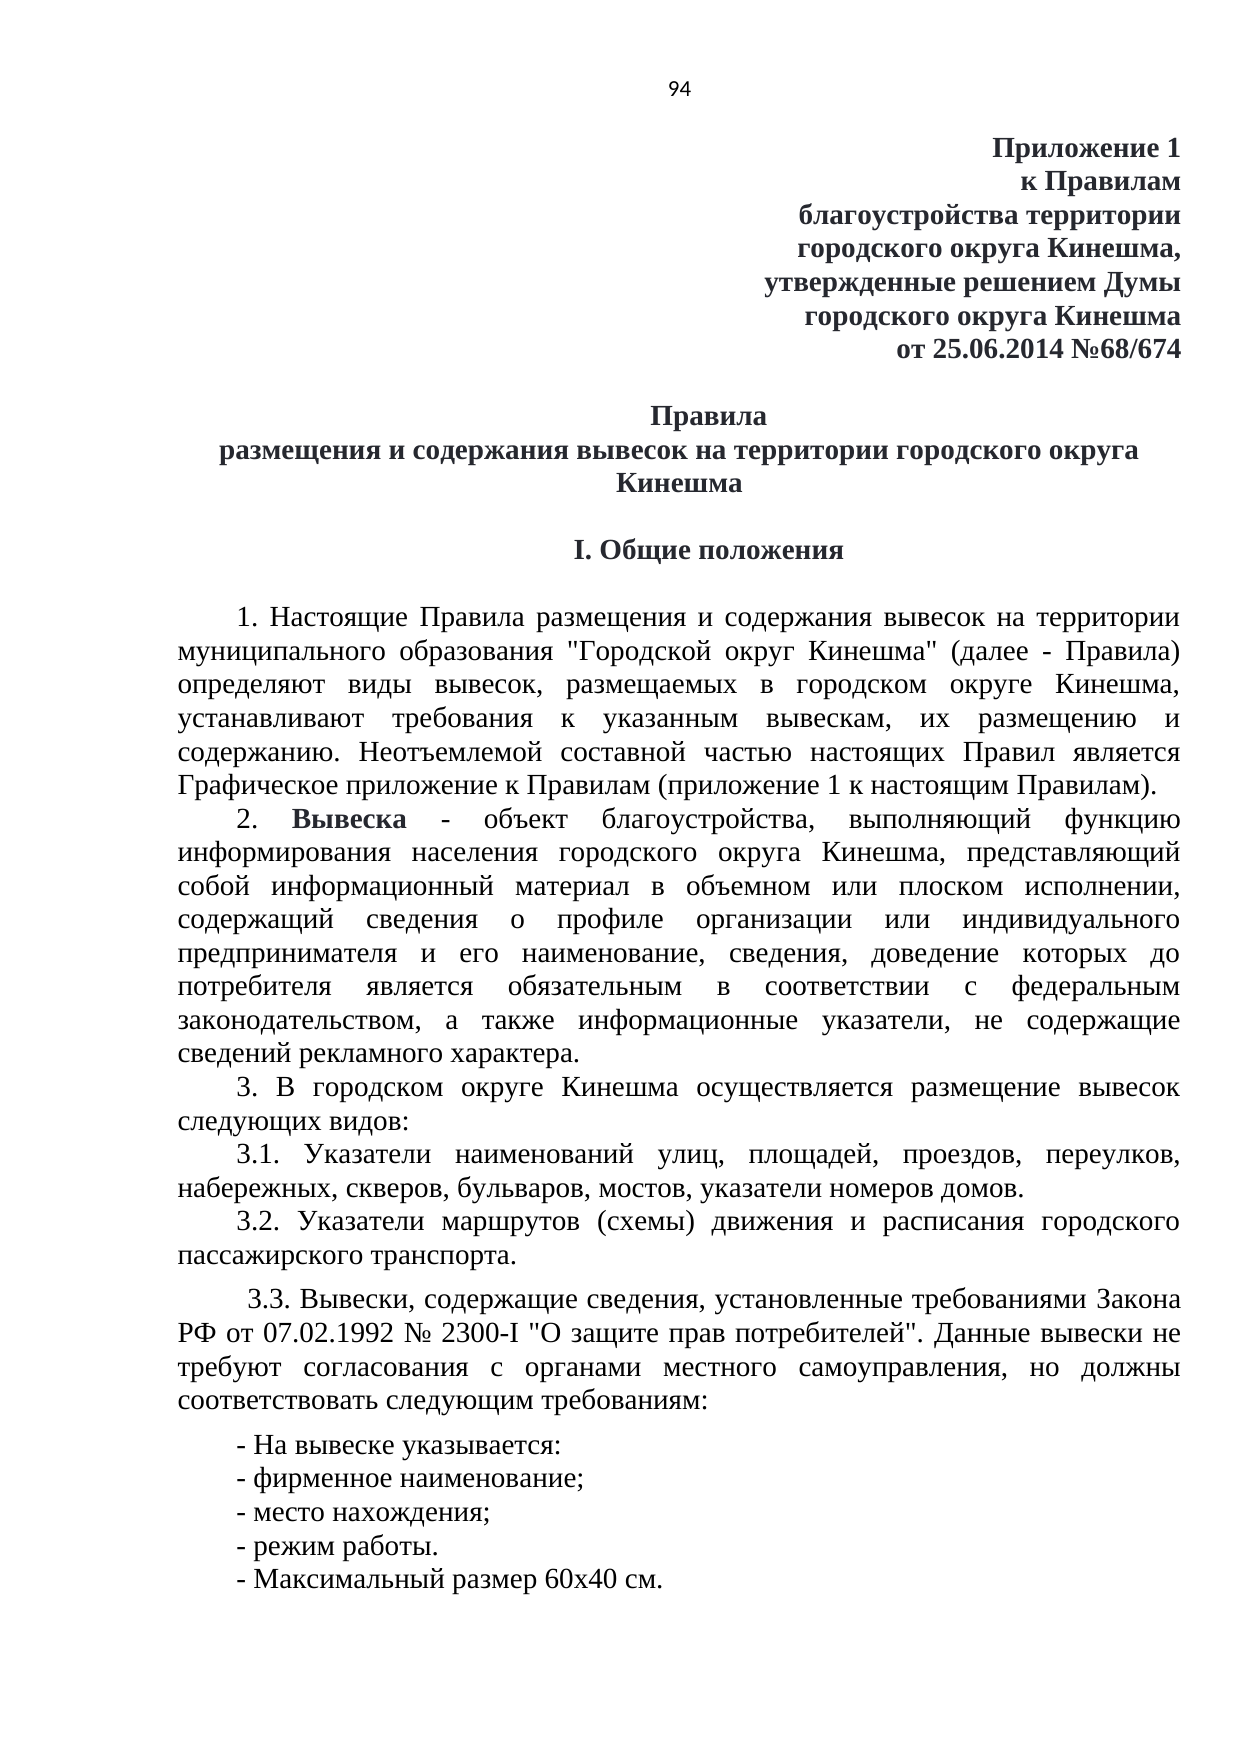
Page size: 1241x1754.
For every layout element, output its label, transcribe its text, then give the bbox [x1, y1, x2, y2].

text - режим работы. [177, 1528, 1181, 1561]
subtitle Правила размещения и содержания вывесок на территории городского округа Кинешма [177, 398, 1181, 499]
text 3. В городском округе Кинешма осуществляется размещение вывесок следующих видов: [177, 1069, 1181, 1136]
text 3.2. Указатели маршрутов (схемы) движения и расписания городского пассажирского транспорта. [177, 1203, 1181, 1270]
subtitle I. Общие положения [177, 532, 1181, 566]
text 3.1. Указатели наименований улиц, площадей, проездов, переулков, набережных, скверов, бульваров, мостов, указатели номеров домов. [177, 1136, 1181, 1203]
text - фирменное наименование; [177, 1461, 1181, 1494]
text - На вывеске указывается: [177, 1427, 1181, 1461]
text Приложение 1 к Правилам благоустройства территории городского округа Кинешма, утвержденные решением Думы городского округа Кинешма от 25.06.2014 №68/674 [177, 130, 1181, 365]
text 1. Настоящие Правила размещения и содержания вывесок на территории муниципального образования "Городской округ Кинешма" (далее - Правила) определяют виды вывесок, размещаемых в городском округе Кинешма, устанавливают требования к указанным вывескам, их размещению и содержанию. Неотъемлемой составной частью настоящих Правил является Графическое приложение к Правилам (приложение 1 к настоящим Правилам). [177, 599, 1181, 801]
text - Максимальный размер 60х40 см. [177, 1561, 1181, 1595]
subtitle 3.3. Вывески, содержащие сведения, установленные требованиями Закона РФ от 07.02.1992 № 2300-I "О защите прав потребителей". Данные вывески не требуют согласования с органами местного самоуправления, но должны соответствовать следующим требованиям: [177, 1282, 1181, 1416]
text 2. Вывеска - объект благоустройства, выполняющий функцию информирования населения городского округа Кинешма, представляющий собой информационный материал в объемном или плоском исполнении, содержащий сведения о профиле организации или индивидуального предпринимателя и его наименование, сведения, доведение которых до потребителя является обязательным в соответствии с федеральным законодательством, а также информационные указатели, не содержащие сведений рекламного характера. [177, 801, 1181, 1069]
text - место нахождения; [177, 1494, 1181, 1528]
